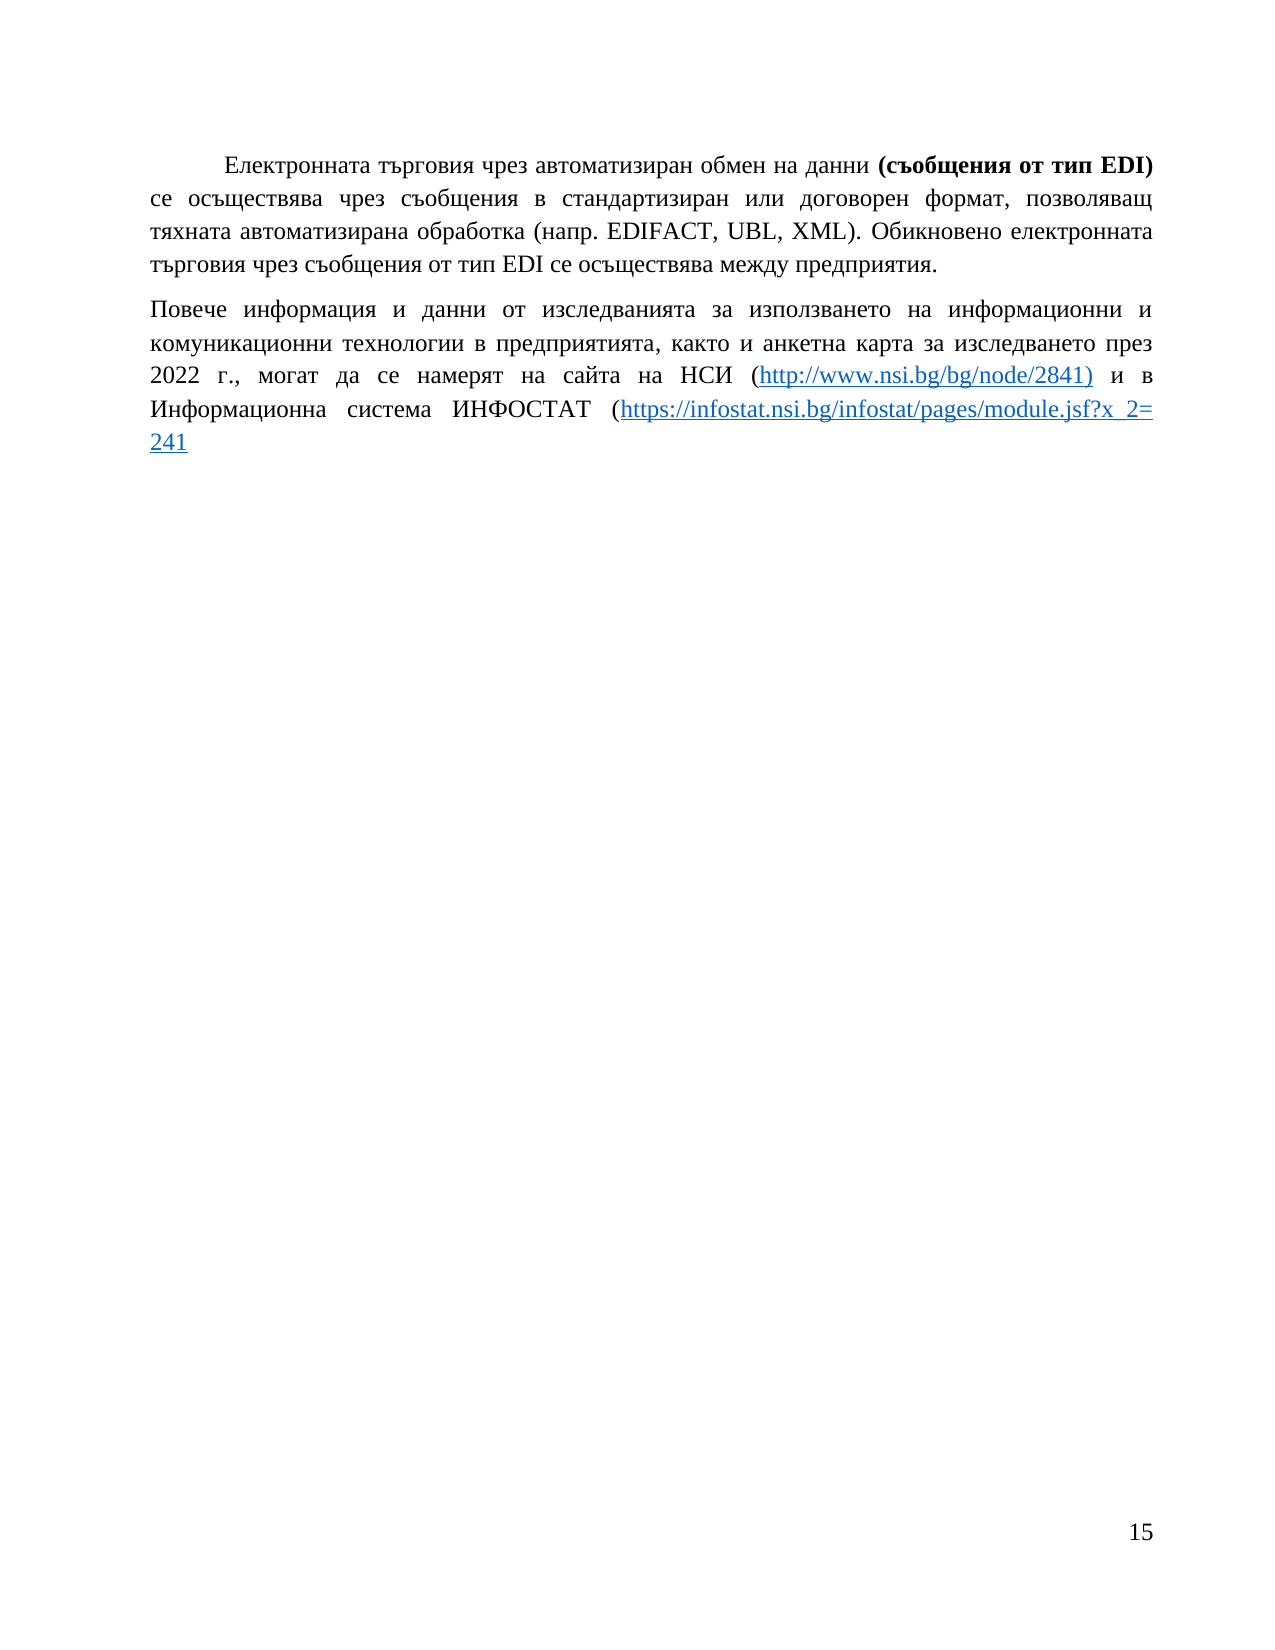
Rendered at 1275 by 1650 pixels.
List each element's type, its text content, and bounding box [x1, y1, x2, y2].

text Електронната търговия чрез автоматизиран обмен на данни (съобщения от тип EDI) се осъществява чрез съобщения в стандартизиран или договорен формат, позволяващ тяхната автоматизирана обработка (напр. EDIFACT, UBL, XML). Обикновено електронната търговия чрез съобщения от тип EDI се осъществява между предприятия. [150, 150, 1153, 278]
text Повече информация и данни от изследванията за използването на информационни и комуникационни технологии в предприятията, както и анкетна карта за изследването през 2022 г., могат да се намерят на сайта на НСИ (http://www.nsi.bg/bg/node/2841) и в Информационна система ИНФОСТАТ (https://infostat.nsi.bg/infostat/pages/module.jsf?x_2= 241 [150, 294, 1153, 455]
